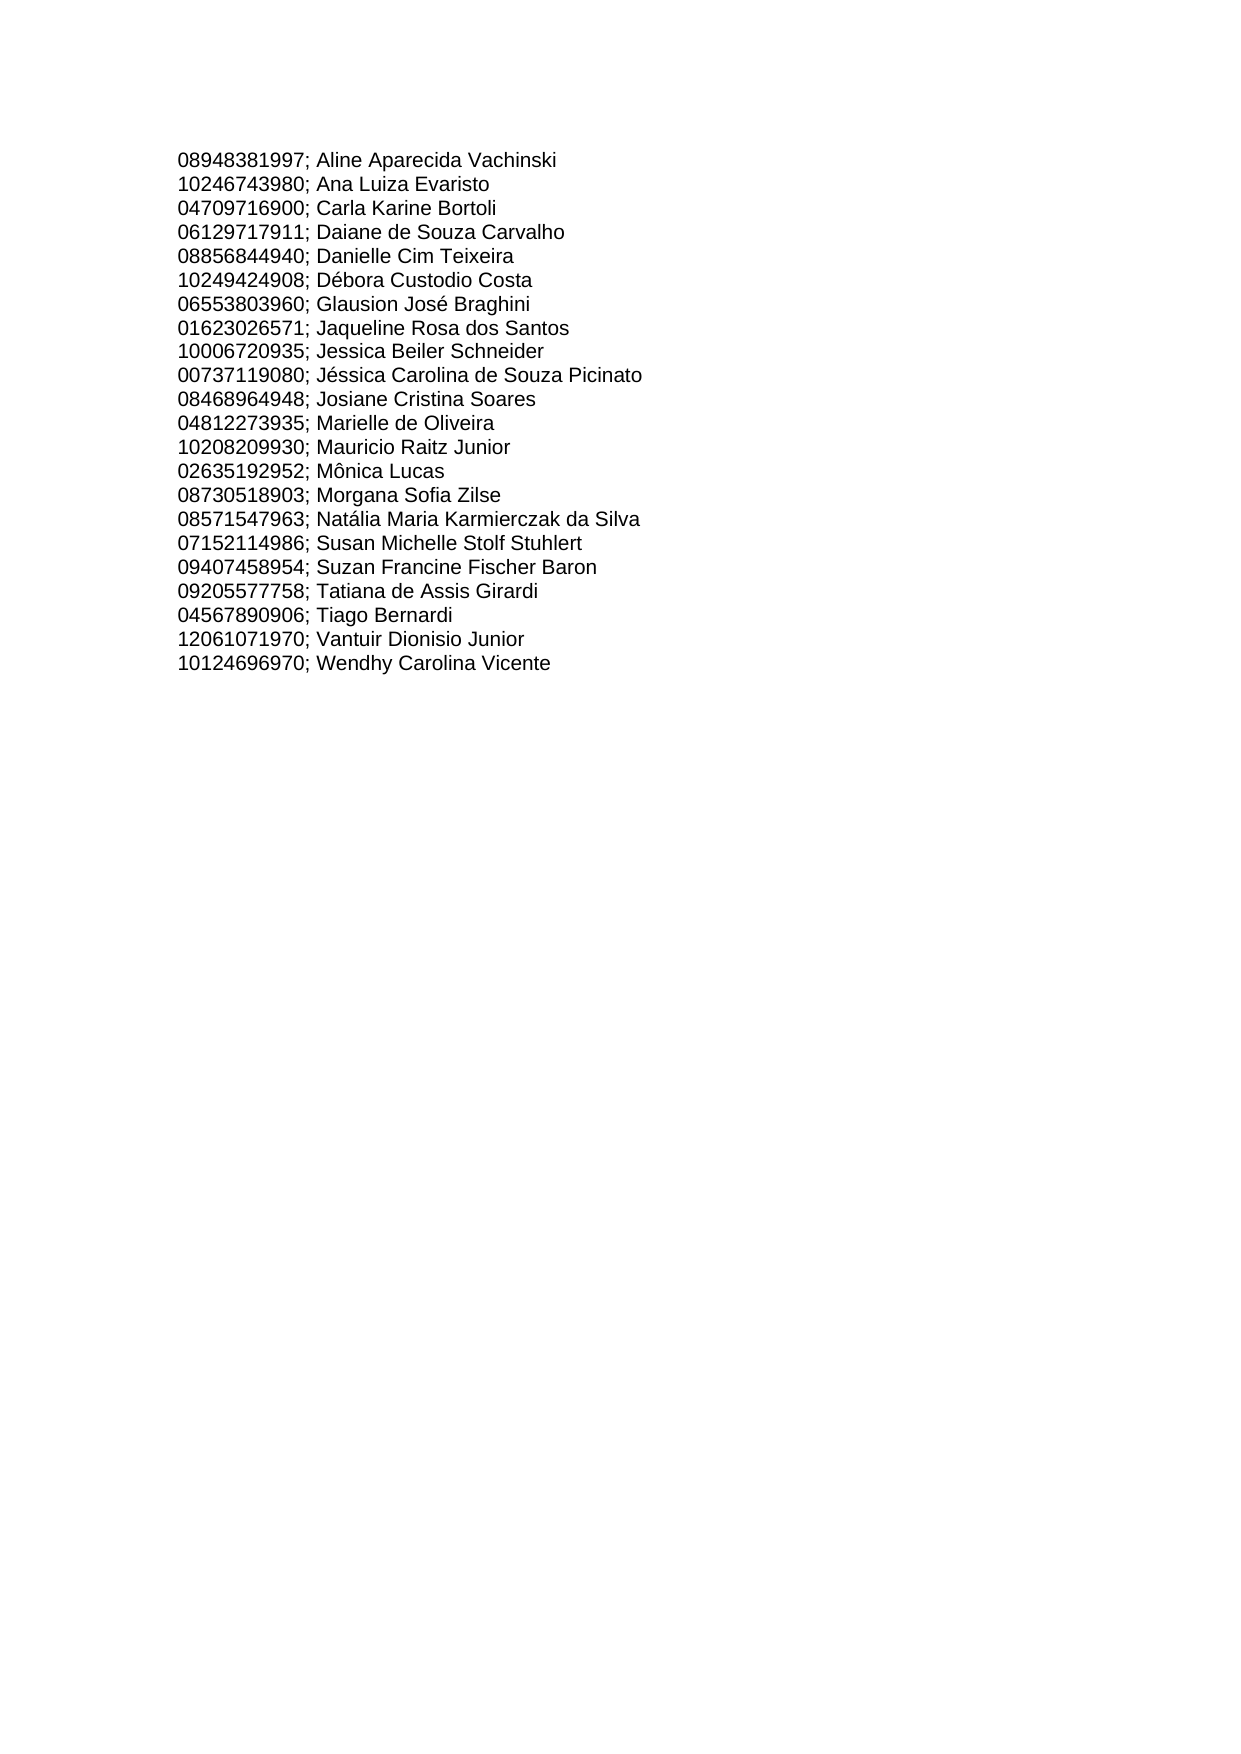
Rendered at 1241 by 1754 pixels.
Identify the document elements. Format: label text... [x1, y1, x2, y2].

text 08730518903; Morgana Sofia Zilse [177, 483, 1063, 507]
text 00737119080; Jéssica Carolina de Souza Picinato [177, 363, 1063, 387]
text 01623026571; Jaqueline Rosa dos Santos [177, 315, 1063, 339]
text 08856844940; Danielle Cim Teixeira [177, 243, 1063, 267]
text 09407458954; Suzan Francine Fischer Baron [177, 555, 1063, 579]
text 10124696970; Wendhy Carolina Vicente [177, 651, 1063, 675]
text 04567890906; Tiago Bernardi [177, 603, 1063, 627]
text 04709716900; Carla Karine Bortoli [177, 196, 1063, 219]
text 02635192952; Mônica Lucas [177, 459, 1063, 483]
text 12061071970; Vantuir Dionisio Junior [177, 627, 1063, 651]
text 06129717911; Daiane de Souza Carvalho [177, 219, 1063, 243]
text 09205577758; Tatiana de Assis Girardi [177, 579, 1063, 603]
text 08948381997; Aline Aparecida Vachinski [177, 148, 1063, 172]
text 04812273935; Marielle de Oliveira [177, 411, 1063, 435]
text 10249424908; Débora Custodio Costa [177, 267, 1063, 291]
text 08468964948; Josiane Cristina Soares [177, 387, 1063, 411]
text 10208209930; Mauricio Raitz Junior [177, 435, 1063, 459]
text 08571547963; Natália Maria Karmierczak da Silva [177, 507, 1063, 531]
text 06553803960; Glausion José Braghini [177, 291, 1063, 315]
text 07152114986; Susan Michelle Stolf Stuhlert [177, 531, 1063, 555]
text 10246743980; Ana Luiza Evaristo [177, 172, 1063, 196]
text 10006720935; Jessica Beiler Schneider [177, 339, 1063, 363]
